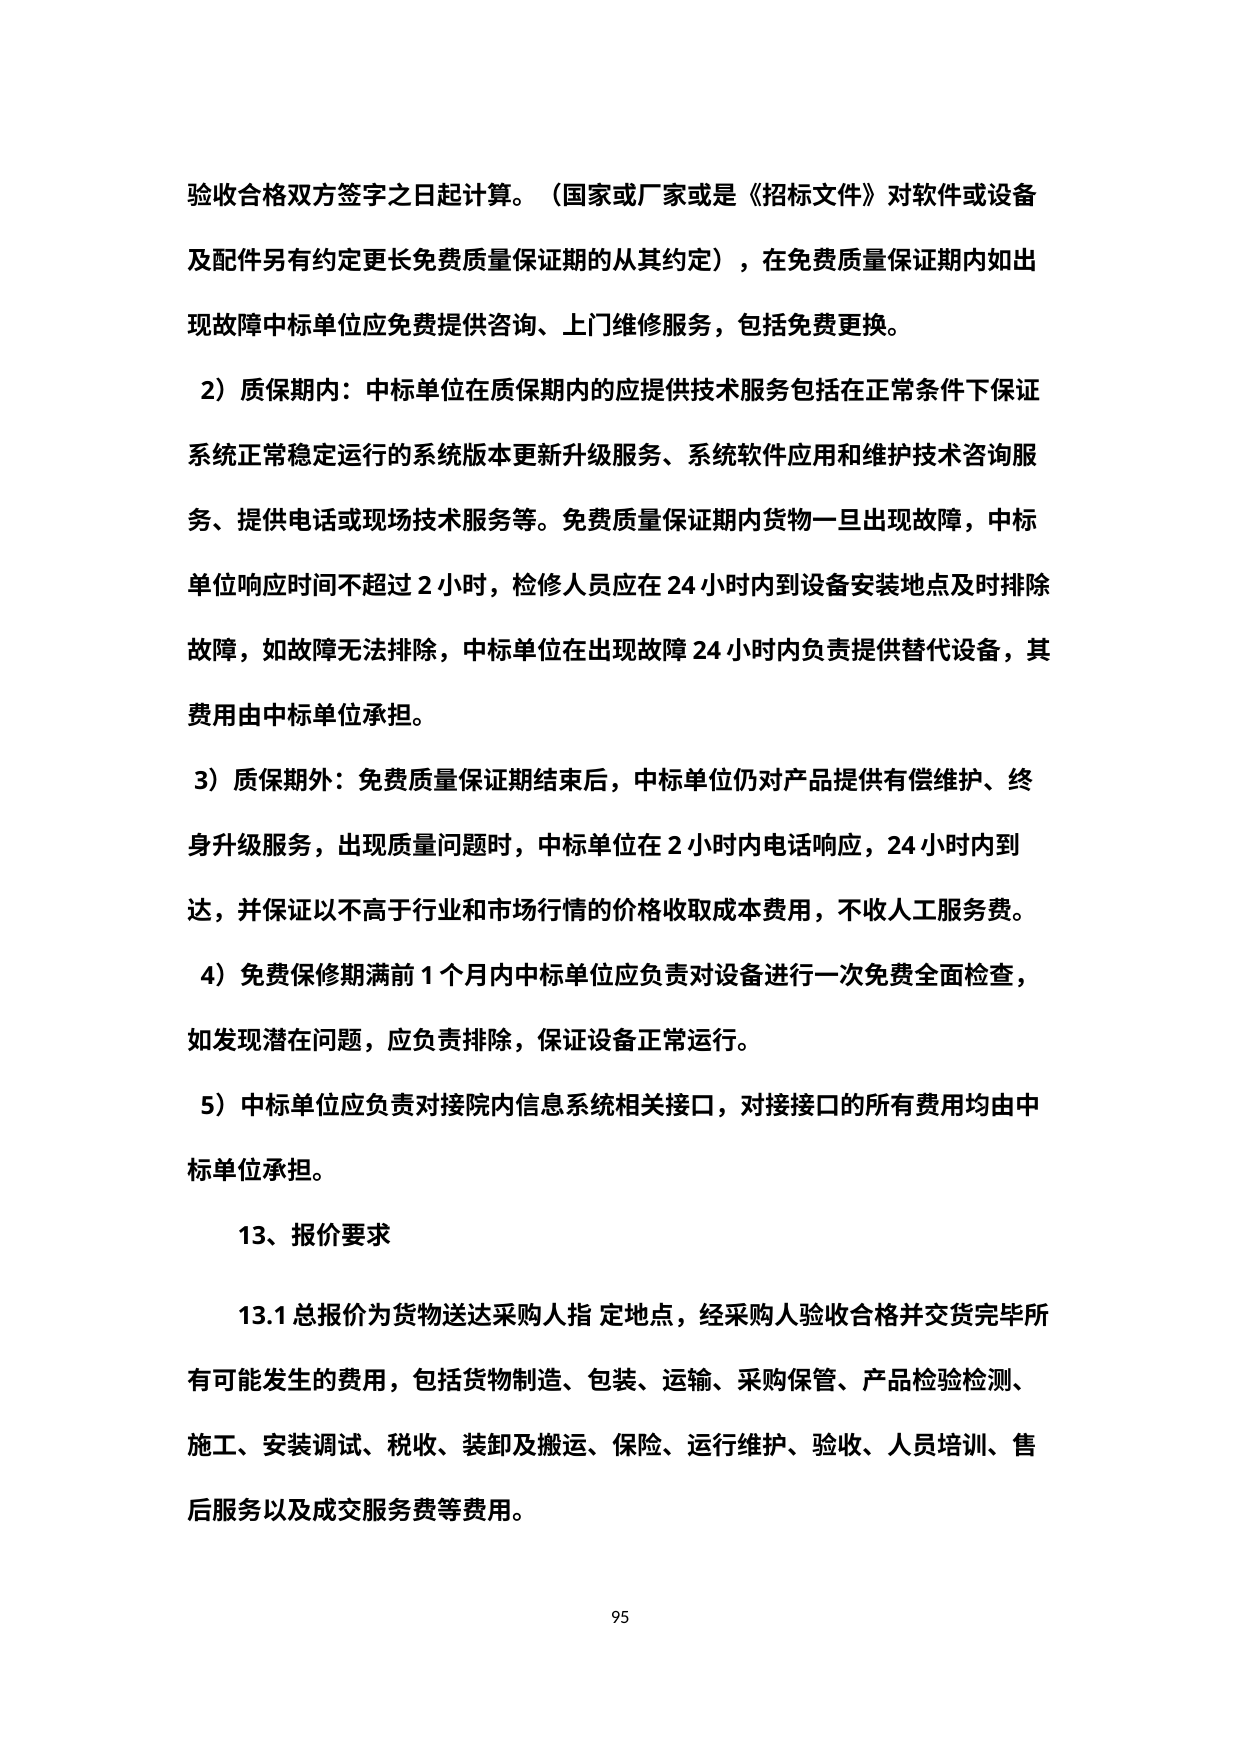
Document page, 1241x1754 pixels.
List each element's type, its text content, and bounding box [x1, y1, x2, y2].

text 13、报价要求 [187, 1202, 1053, 1267]
text 13.1总报价为货物送达采购人指 定地点，经采购人验收合格并交货完毕所有可能发生的费用，包括货物制造、包装、运输、采购保管、产品检验检测、施工、安装调试、税收、装卸及搬运、保险、运行维护、验收、人员培训、售 后服务以及成交服务费等费用。 [187, 1283, 1053, 1543]
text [187, 162, 1053, 1202]
